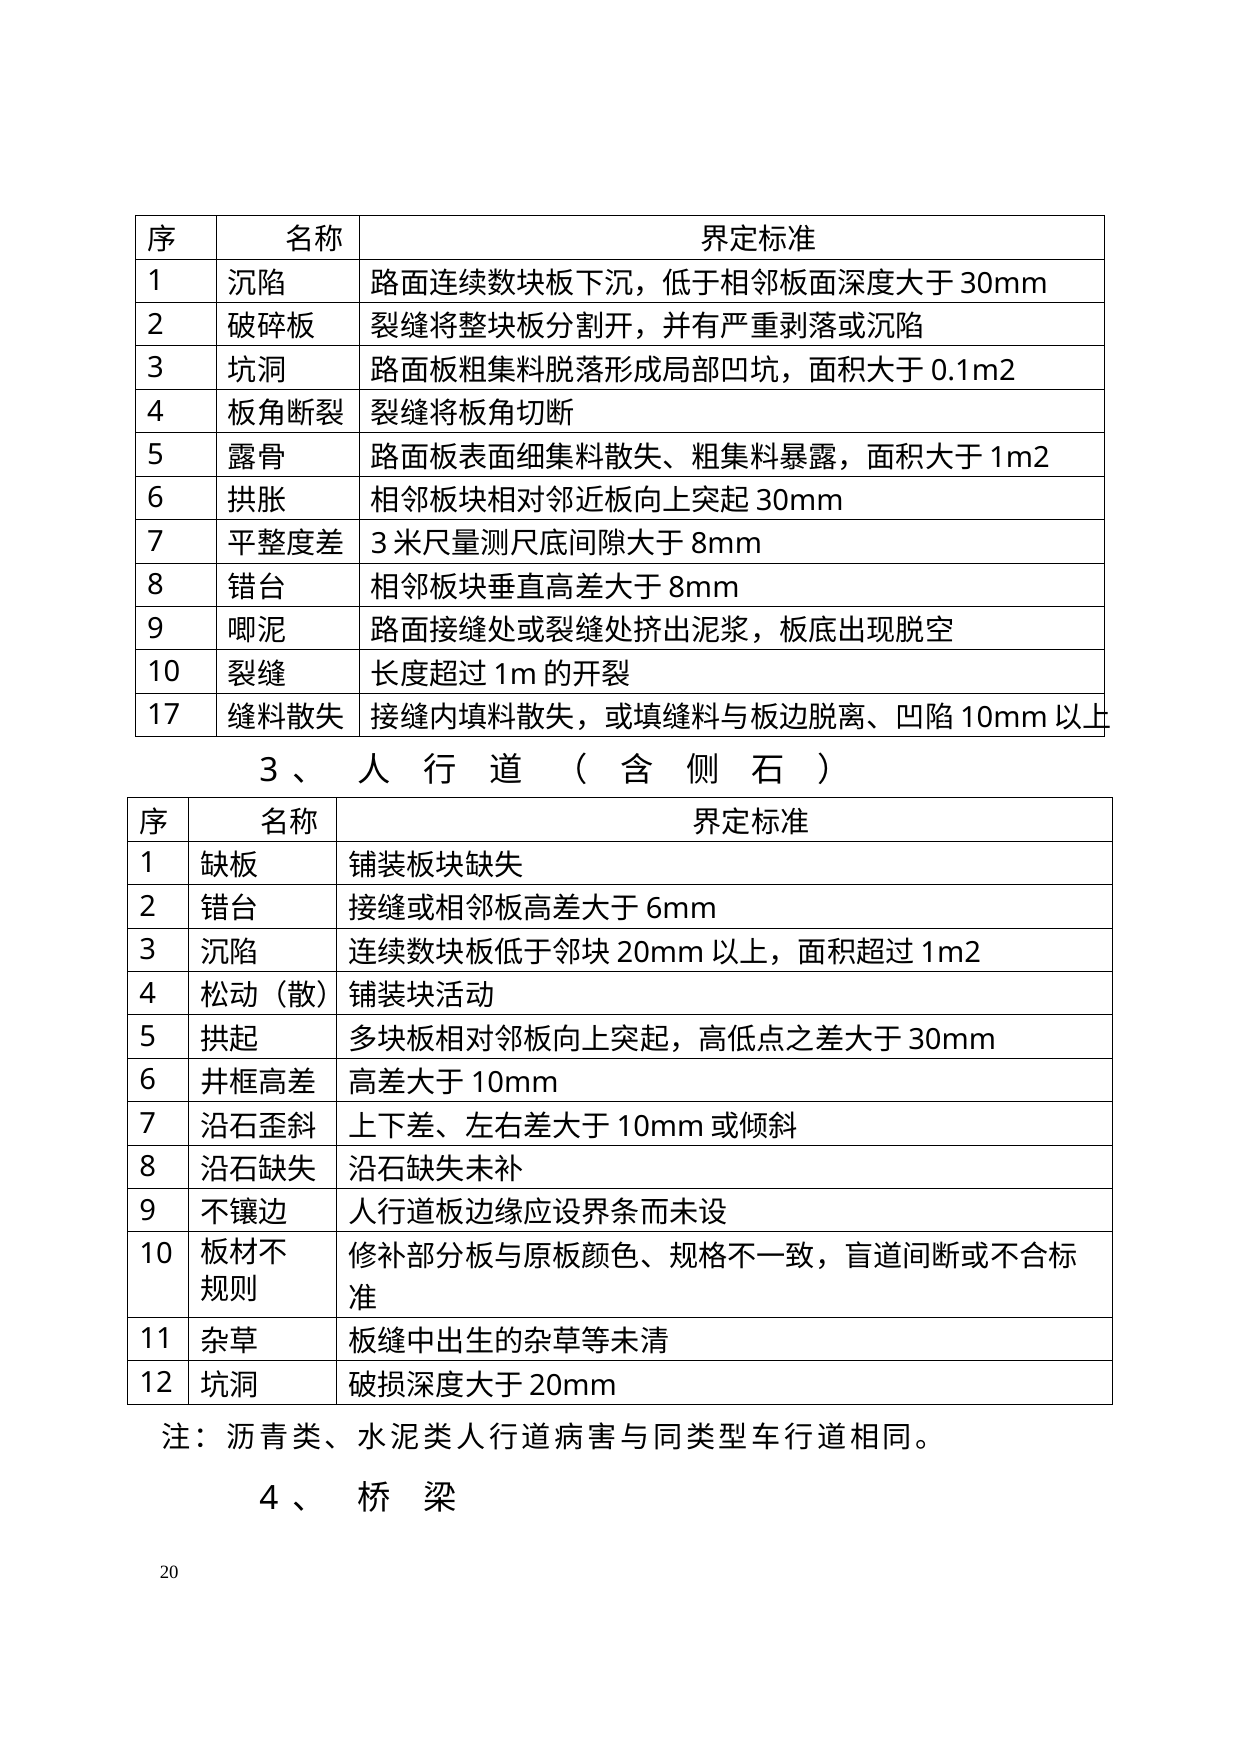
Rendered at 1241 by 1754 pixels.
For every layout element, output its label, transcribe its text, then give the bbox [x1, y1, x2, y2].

table_cell 平整度差 [217, 520, 359, 562]
table_cell 路面板粗集料脱落形成局部凹坑，面积大于0.1m2 [360, 346, 1104, 389]
table_cell 3米尺量测尺底间隙大于8mm [360, 520, 1104, 562]
table_cell 连续数块板低于邻块20mm以上，面积超过1m2 [337, 929, 1112, 971]
table_cell 12 [128, 1361, 188, 1403]
table_cell 4 [136, 390, 216, 432]
table_cell 接缝或相邻板高差大于6mm [337, 885, 1112, 927]
table_cell 沿石缺失 [189, 1146, 336, 1188]
table_cell 人行道板边缘应设界条而未设 [337, 1189, 1112, 1231]
table_cell 11 [128, 1318, 188, 1360]
table_cell 7 [128, 1102, 188, 1144]
table_cell 井框高差 [189, 1059, 336, 1101]
table_cell 坑洞 [217, 346, 359, 389]
table_cell 3 [128, 929, 188, 971]
text 4、桥梁 [248, 1465, 1132, 1525]
table_cell 沿石歪斜 [189, 1102, 336, 1144]
table_cell 拱起 [189, 1015, 336, 1058]
table_cell 相邻板块垂直高差大于8mm [360, 564, 1104, 606]
table_cell 拱胀 [217, 477, 359, 519]
table_cell 10 [136, 650, 216, 693]
table_cell 不镶边 [189, 1189, 336, 1231]
table_cell 铺装板块缺失 [337, 842, 1112, 884]
table_cell 露骨 [217, 433, 359, 476]
table_cell 4 [128, 972, 188, 1014]
table_cell 破碎板 [217, 303, 359, 345]
table_cell 破损深度大于20mm [337, 1361, 1112, 1403]
table_cell 修补部分板与原板颜色、规格不一致，盲道间断或不合标准 [337, 1232, 1112, 1317]
table_cell 5 [128, 1015, 188, 1058]
table_cell 1 [136, 260, 216, 302]
table_cell 6 [128, 1059, 188, 1101]
table_header 序 [128, 798, 188, 841]
table_cell 裂缝 [217, 650, 359, 693]
table_header 名称 [217, 216, 359, 258]
table_cell 唧泥 [217, 607, 359, 649]
table_cell 错台 [217, 564, 359, 606]
table_cell 沿石缺失未补 [337, 1146, 1112, 1188]
text 注：沥青类、水泥类人行道病害与同类型车行道相同。 [161, 1404, 1132, 1465]
table_cell 杂草 [189, 1318, 336, 1360]
table_cell 7 [136, 520, 216, 562]
table_cell 17 [136, 694, 216, 736]
table_header 界定标准 [360, 216, 1104, 258]
table_cell 9 [136, 607, 216, 649]
table_header 界定标准 [337, 798, 1112, 841]
table_cell 路面板表面细集料散失、粗集料暴露，面积大于1m2 [360, 433, 1104, 476]
table_cell 板材不 规则 [189, 1232, 336, 1317]
table_cell 路面连续数块板下沉，低于相邻板面深度大于30mm [360, 260, 1104, 302]
table_cell 沉陷 [217, 260, 359, 302]
table_cell 错台 [189, 885, 336, 927]
table_cell 松动（散） [189, 972, 336, 1014]
table_header 名称 [189, 798, 336, 841]
text 3、人行道（含侧石） [161, 737, 1132, 797]
table_cell 相邻板块相对邻近板向上突起30mm [360, 477, 1104, 519]
table_cell 6 [136, 477, 216, 519]
table_cell 10 [128, 1232, 188, 1317]
table_cell 坑洞 [189, 1361, 336, 1403]
table_cell 裂缝将整块板分割开，并有严重剥落或沉陷 [360, 303, 1104, 345]
table_cell 1 [128, 842, 188, 884]
table_cell 多块板相对邻板向上突起，高低点之差大于30mm [337, 1015, 1112, 1058]
table_cell 3 [136, 346, 216, 389]
table_cell 板角断裂 [217, 390, 359, 432]
table_cell 沉陷 [189, 929, 336, 971]
table_cell 裂缝将板角切断 [360, 390, 1104, 432]
table_cell 8 [136, 564, 216, 606]
table_cell 铺装块活动 [337, 972, 1112, 1014]
table_header 序 [136, 216, 216, 258]
table_cell 9 [128, 1189, 188, 1231]
table_cell 5 [136, 433, 216, 476]
table_cell 板缝中出生的杂草等未清 [337, 1318, 1112, 1360]
table_cell 长度超过1m的开裂 [360, 650, 1104, 693]
table_cell 8 [128, 1146, 188, 1188]
table_cell 缺板 [189, 842, 336, 884]
table_cell 路面接缝处或裂缝处挤出泥浆，板底出现脱空 [360, 607, 1104, 649]
table_cell 2 [136, 303, 216, 345]
table_cell 2 [128, 885, 188, 927]
table_cell 接缝内填料散失，或填缝料与板边脱离、凹陷10mm以上 [360, 694, 1104, 736]
table_cell 高差大于10mm [337, 1059, 1112, 1101]
table_cell 上下差、左右差大于10mm或倾斜 [337, 1102, 1112, 1144]
table_cell 缝料散失 [217, 694, 359, 736]
